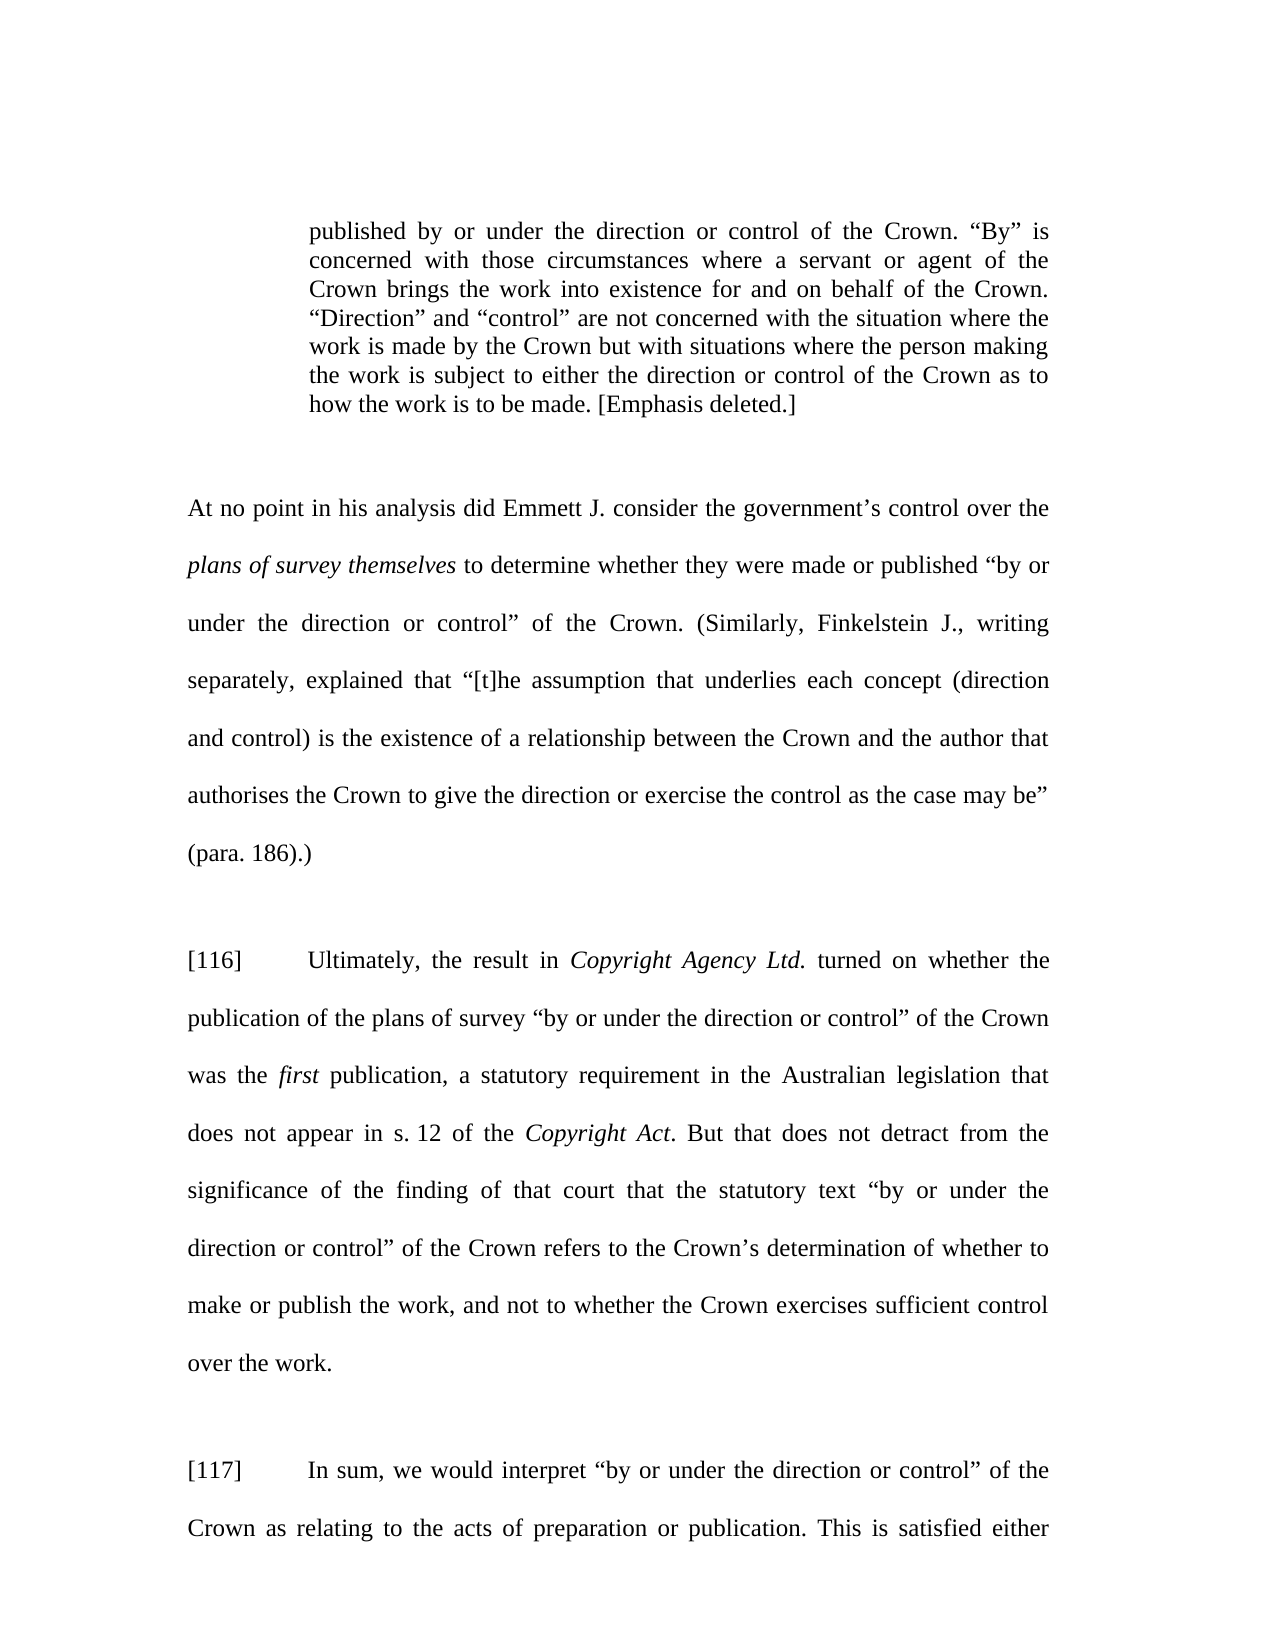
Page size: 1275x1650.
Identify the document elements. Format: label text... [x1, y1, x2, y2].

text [309, 216, 1050, 418]
text Ultimately, the result in Copyright Agency Ltd. turned on whether the publication of the plans of survey “by or under the direction or control” of the Crown was the first publication, a statutory requirement in the Australian legislation that does not appear in s. 12 of the Copyright Act. But that does not detract from the significance of the finding of that court that the statutory text “by or under the direction or control” of the Crown refers to the Crown’s determination of whether to make or publish the work, and not to whether the Crown exercises sufficient control over the work. [187, 945, 1050, 1376]
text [187, 1455, 1050, 1541]
list At no point in his analysis did Emmett J. consider the government’s control over the plans of survey themselves to determine whether they were made or published “by or under the direction or control” of the Crown. (Similarly, Finkelstein J., writing separately, explained that “[t]he assumption that underlies each concept (direction and control) is the existence of a relationship between the Crown and the author that authorises the Crown to give the direction or exercise the control as the case may be” (para. 186).) [187, 493, 1050, 866]
